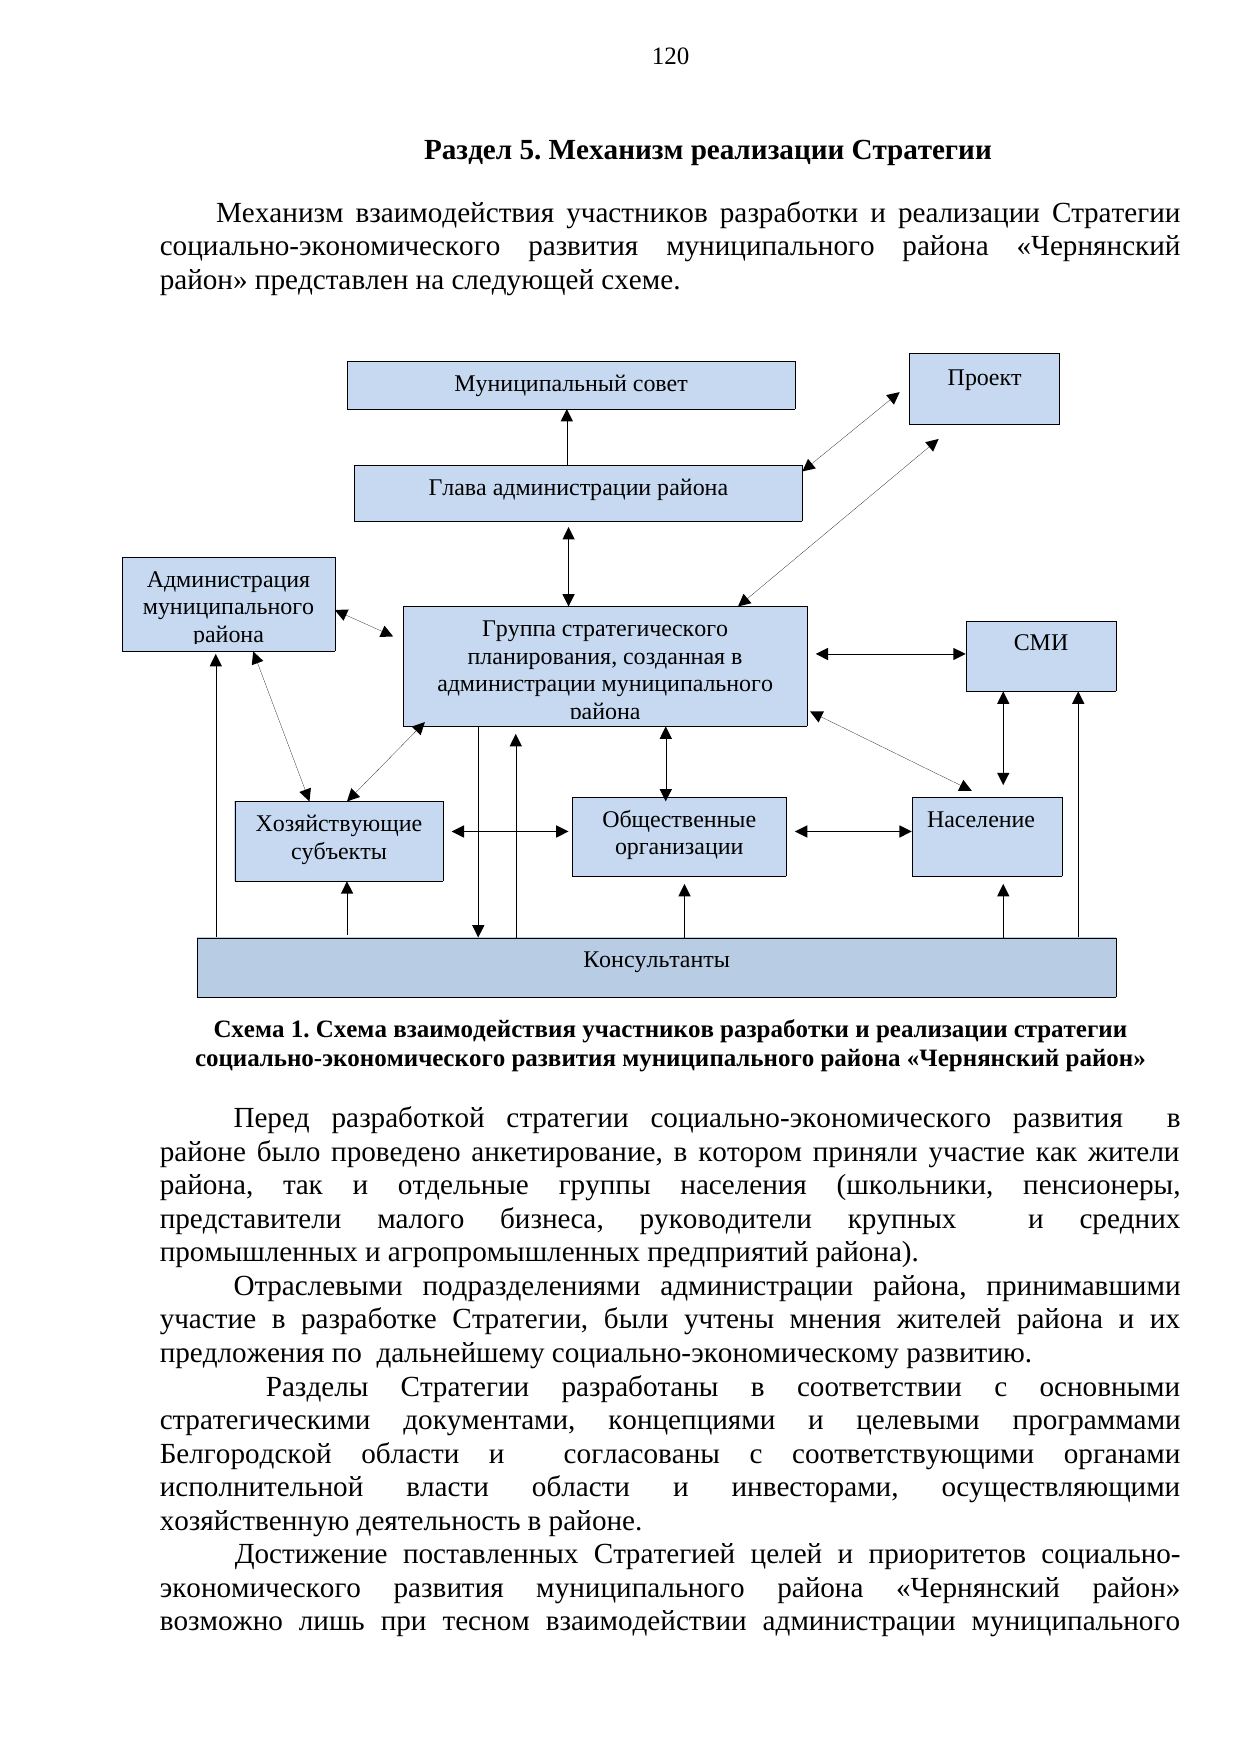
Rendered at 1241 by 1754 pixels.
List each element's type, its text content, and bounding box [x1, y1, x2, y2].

text Перед разработкой стратегии социально-экономического развития в районе было проведено анкетирование, в котором приняли участие как жители района, так и отдельные группы населения (школьники, пенсионеры, представители малого бизнеса, руководители крупных и средних промышленных и агропромышленных предприятий района). [159, 1100, 1181, 1268]
text социально-экономического развития муниципального района «Чернянский район» [159, 1043, 1181, 1072]
text Отраслевыми подразделениями администрации района, принимавшими участие в разработке Стратегии, были учтены мнения жителей района и их предложения по дальнейшему социально-экономическому развитию. [159, 1268, 1181, 1369]
text Раздел 5. Механизм реализации Стратегии [159, 132, 1181, 166]
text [159, 1536, 1181, 1637]
text Разделы Стратегии разработаны в соответствии с основными стратегическими документами, концепциями и целевыми программами Белгородской области и согласованы с соответствующими органами исполнительной власти области и инвесторами, осуществляющими хозяйственную деятельность в районе. [159, 1369, 1181, 1536]
text Механизм взаимодействия участников разработки и реализации Стратегии социально-экономического развития муниципального района «Чернянский район» представлен на следующей схеме. [159, 195, 1181, 295]
text Схема 1. Схема взаимодействия участников разработки и реализации стратегии [159, 1014, 1181, 1043]
